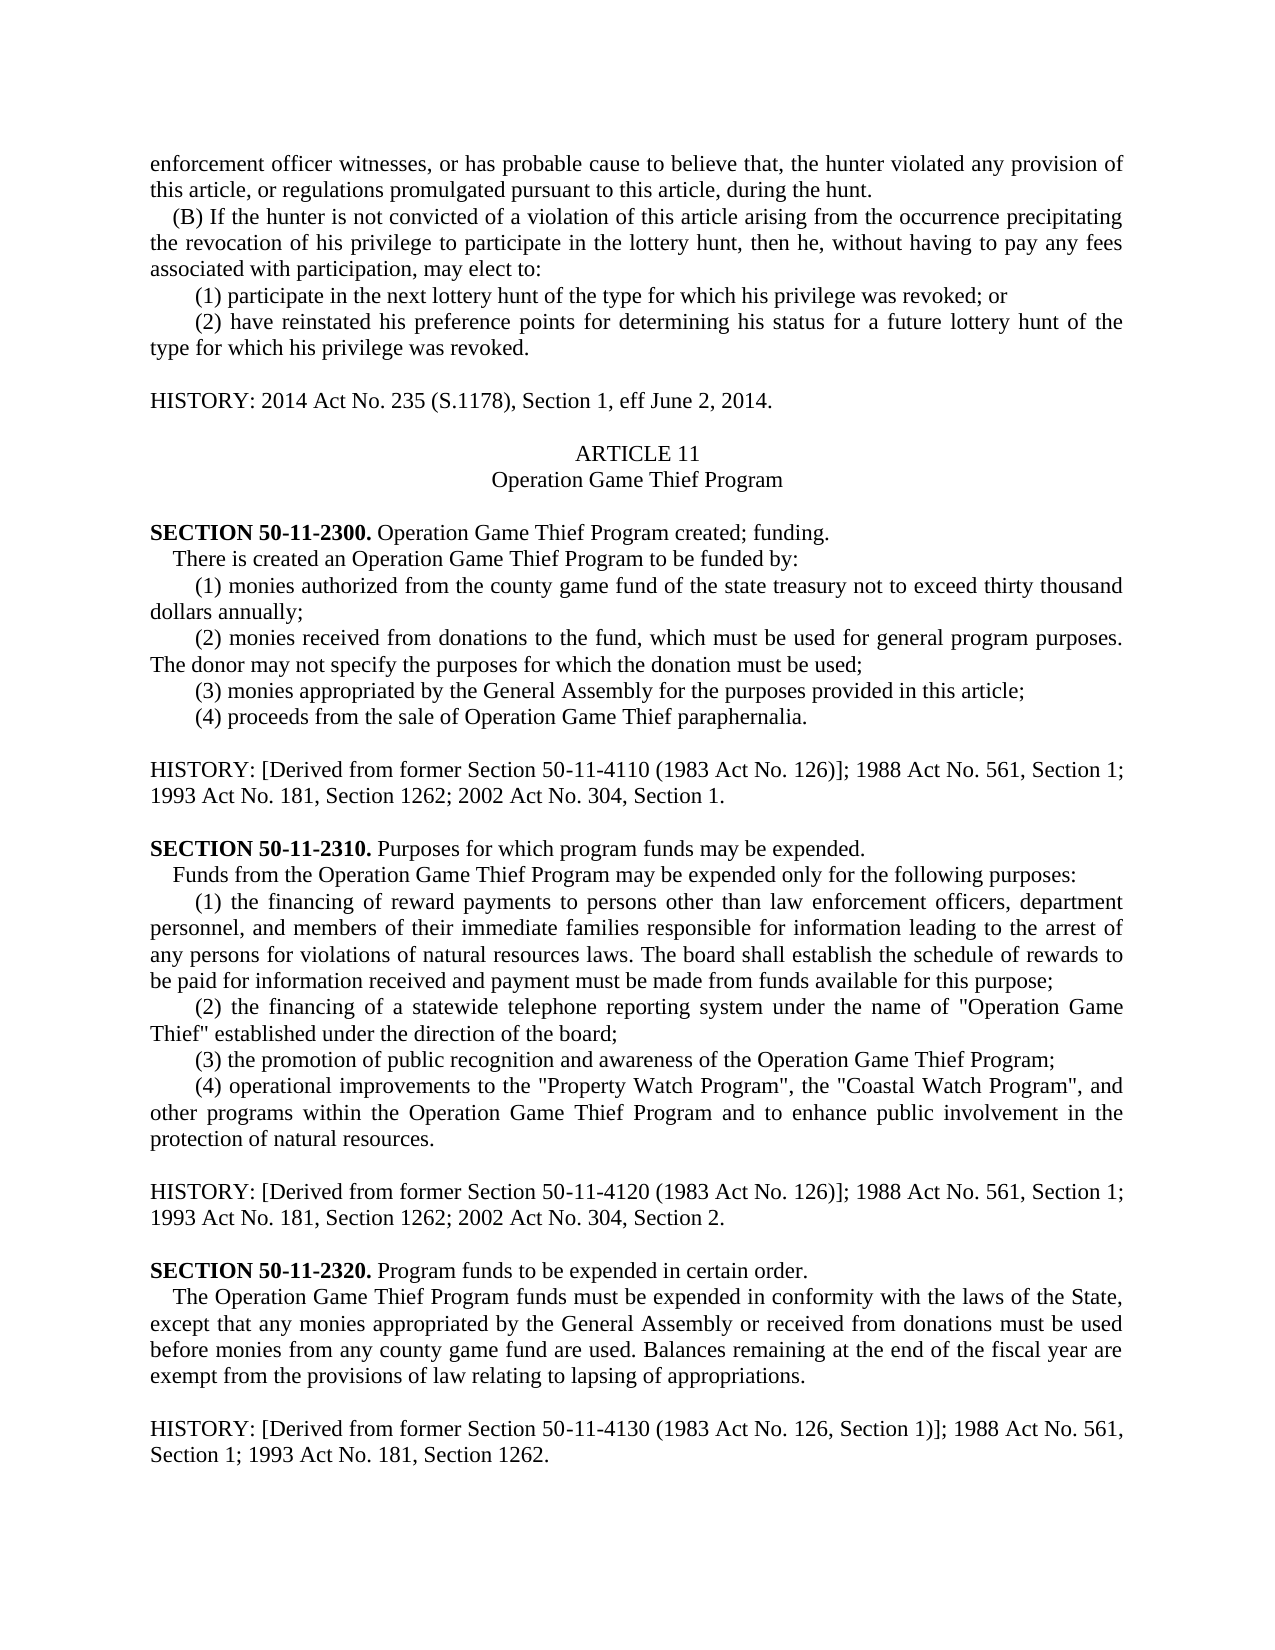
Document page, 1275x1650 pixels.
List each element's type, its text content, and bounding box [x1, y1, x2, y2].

text HISTORY: [Derived from former Section 50-11-4110 (1983 Act No. 126)]; 1988 Act No. 561, Section 1; 1993 Act No. 181, Section 1262; 2002 Act No. 304, Section 1. [150, 756, 1125, 809]
text (2) the financing of a statewide telephone reporting system under the name of "Operation Game Thief" established under the direction of the board; [150, 993, 1125, 1046]
text ARTICLE 11 [150, 440, 1125, 466]
text The Operation Game Thief Program funds must be expended in conformity with the laws of the State, except that any monies appropriated by the General Assembly or received from donations must be used before monies from any county game fund are used. Balances remaining at the end of the fiscal year are exempt from the provisions of law relating to lapsing of appropriations. [150, 1283, 1125, 1389]
text (3) the promotion of public recognition and awareness of the Operation Game Thief Program; [150, 1046, 1125, 1072]
text (2) have reinstated his preference points for determining his status for a future lottery hunt of the type for which his privilege was revoked. [150, 308, 1125, 361]
text HISTORY: 2014 Act No. 235 (S.1178), Section 1, eff June 2, 2014. [150, 387, 1125, 413]
text HISTORY: [Derived from former Section 50-11-4130 (1983 Act No. 126, Section 1)]; 1988 Act No. 561, Section 1; 1993 Act No. 181, Section 1262. [150, 1415, 1125, 1468]
text (4) proceeds from the sale of Operation Game Thief paraphernalia. [150, 703, 1125, 730]
text There is created an Operation Game Thief Program to be funded by: [150, 545, 1125, 572]
text (2) monies received from donations to the fund, which must be used for general program purposes. The donor may not specify the purposes for which the donation must be used; [150, 624, 1125, 677]
text (4) operational improvements to the "Property Watch Program", the "Coastal Watch Program", and other programs within the Operation Game Thief Program and to enhance public involvement in the protection of natural resources. [150, 1072, 1125, 1151]
text (1) the financing of reward payments to persons other than law enforcement officers, department personnel, and members of their immediate families responsible for information leading to the arrest of any persons for violations of natural resources laws. The board shall establish the schedule of rewards to be paid for information received and payment must be made from funds available for this purpose; [150, 888, 1125, 993]
text SECTION 50-11-2310. Purposes for which program funds may be expended. [150, 835, 1125, 862]
text (1) monies authorized from the county game fund of the state treasury not to exceed thirty thousand dollars annually; [150, 572, 1125, 624]
text SECTION 50-11-2320. Program funds to be expended in certain order. [150, 1257, 1125, 1283]
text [150, 150, 1125, 203]
text SECTION 50-11-2300. Operation Game Thief Program created; funding. [150, 519, 1125, 545]
text (1) participate in the next lottery hunt of the type for which his privilege was revoked; or [150, 282, 1125, 308]
text (3) monies appropriated by the General Assembly for the purposes provided in this article; [150, 677, 1125, 703]
text (B) If the hunter is not convicted of a violation of this article arising from the occurrence precipitating the revocation of his privilege to participate in the lottery hunt, then he, without having to pay any fees associated with participation, may elect to: [150, 203, 1125, 282]
text HISTORY: [Derived from former Section 50-11-4120 (1983 Act No. 126)]; 1988 Act No. 561, Section 1; 1993 Act No. 181, Section 1262; 2002 Act No. 304, Section 2. [150, 1178, 1125, 1231]
text Funds from the Operation Game Thief Program may be expended only for the following purposes: [150, 862, 1125, 888]
text Operation Game Thief Program [150, 466, 1125, 493]
